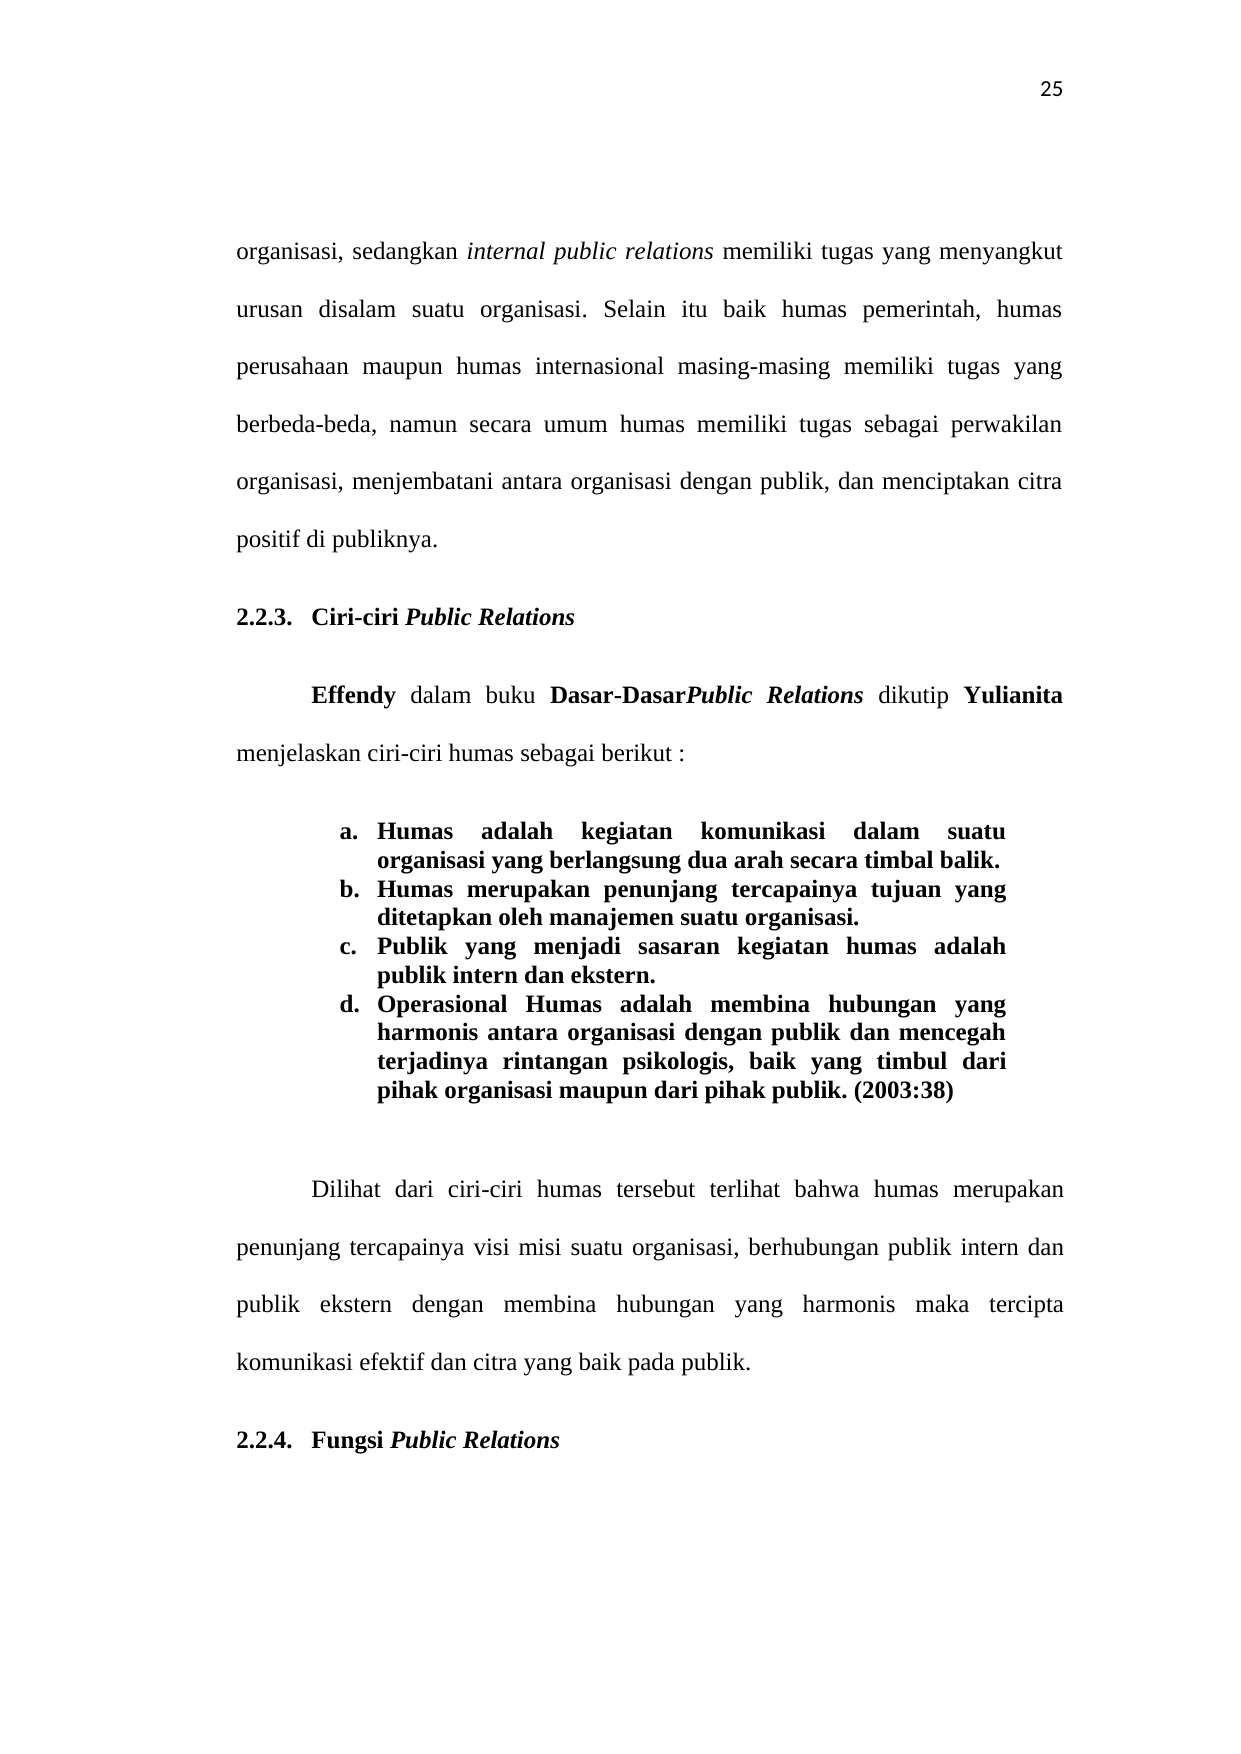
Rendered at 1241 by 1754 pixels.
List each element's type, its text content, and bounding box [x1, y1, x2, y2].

list Operasional Humas adalah membina hubungan yang harmonis antara organisasi dengan publik dan mencegah terjadinya rintangan psikologis, baik yang timbul dari pihak organisasi maupun dari pihak publik. (2003:38) [339, 989, 1007, 1104]
list Publik yang menjadi sasaran kegiatan humas adalah publik intern dan ekstern. [339, 931, 1007, 989]
text Dilihat dari ciri-ciri humas tersebut terlihat bahwa humas merupakan penunjang tercapainya visi misi suatu organisasi, berhubungan publik intern dan publik ekstern dengan membina hubungan yang harmonis maka tercipta komunikasi efektif dan citra yang baik pada publik. [236, 1174, 1064, 1375]
text 2.2.4. Fungsi Public Relations [236, 1425, 1063, 1454]
list Humas merupakan penunjang tercapainya tujuan yang ditetapkan oleh manajemen suatu organisasi. [339, 874, 1007, 931]
text Effendy dalam buku Dasar-DasarPublic Relations dikutip Yulianita menjelaskan ciri-ciri humas sebagai berikut : [236, 680, 1063, 767]
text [236, 236, 1063, 552]
list Humas adalah kegiatan komunikasi dalam suatu organisasi yang berlangsung dua arah secara timbal balik. [339, 816, 1007, 874]
text 2.2.3. Ciri-ciri Public Relations [236, 602, 1063, 631]
